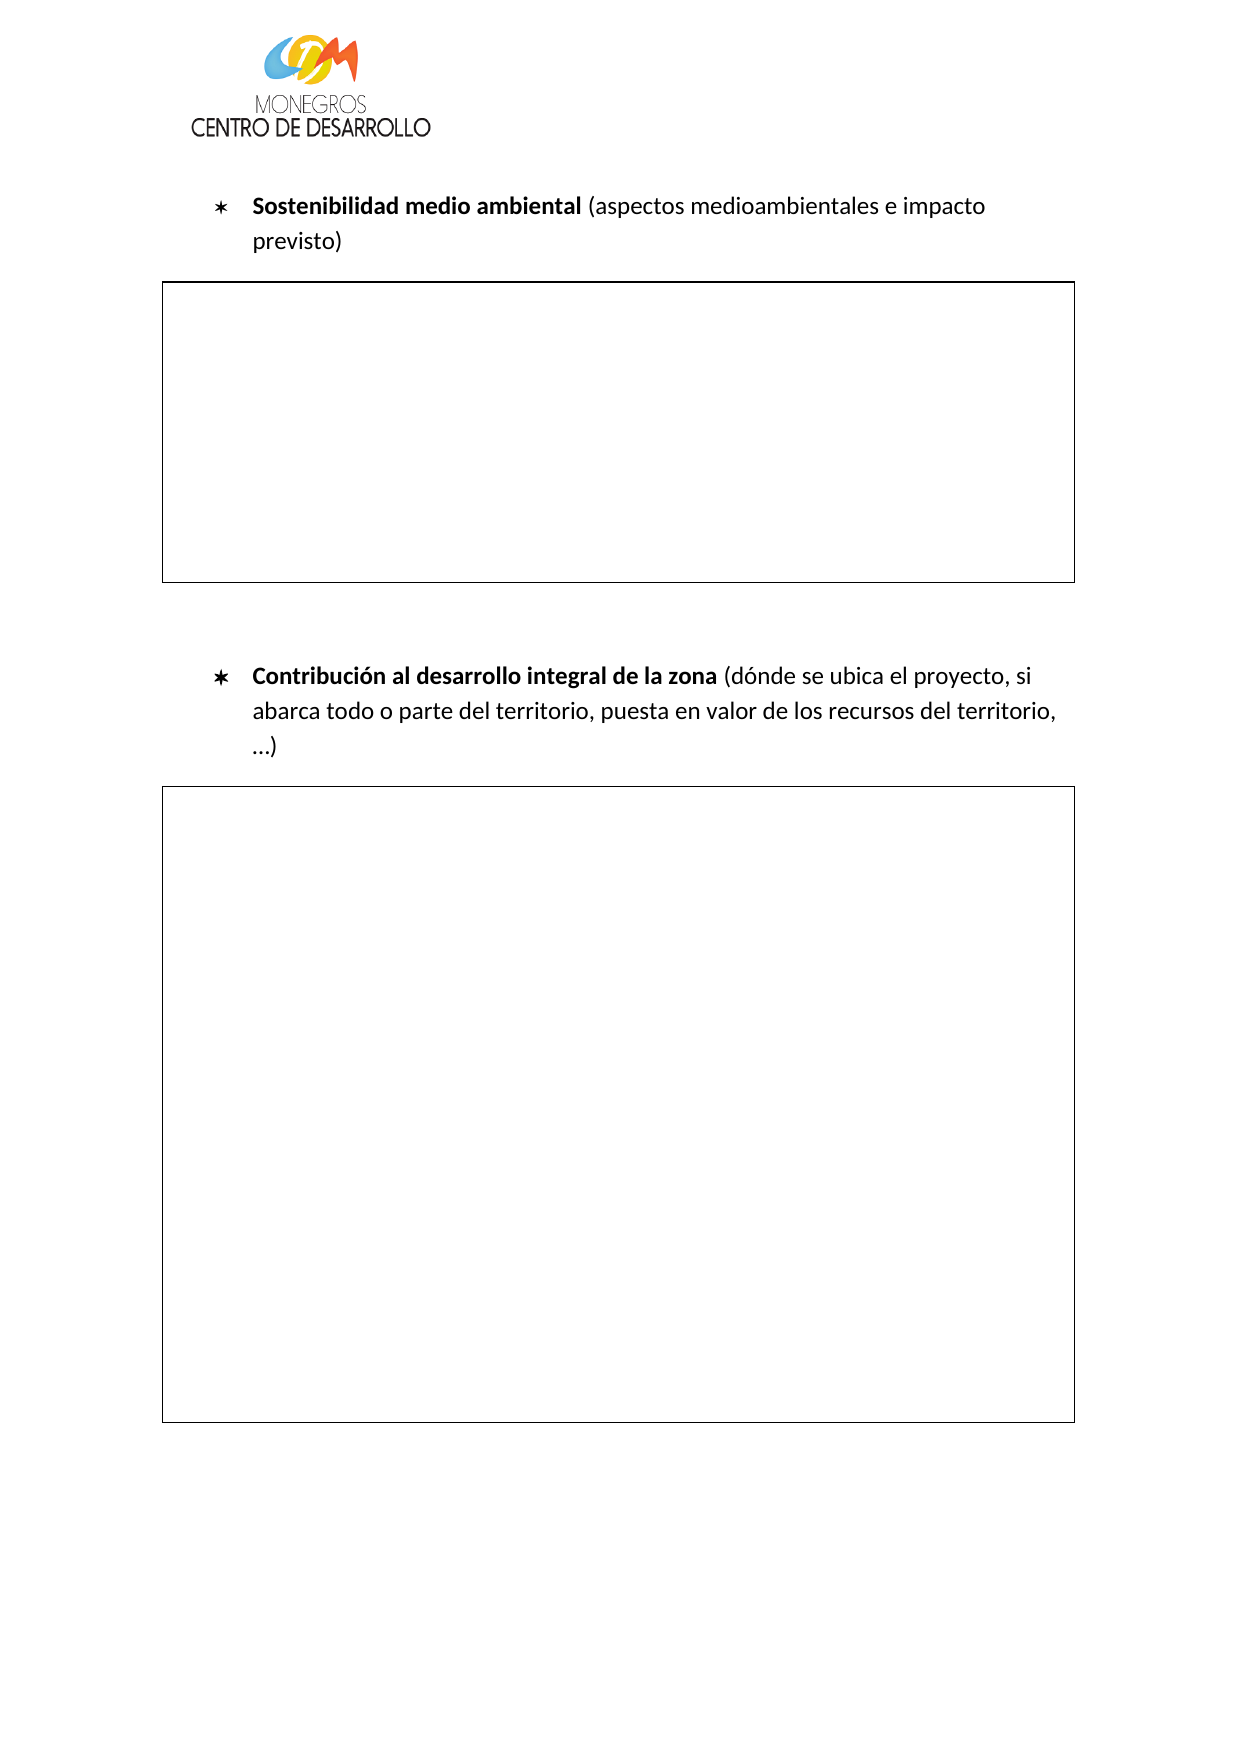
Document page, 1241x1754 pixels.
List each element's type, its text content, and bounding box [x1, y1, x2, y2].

list Contribución al desarrollo integral de la zona (dónde se ubica el proyecto, si abarca todo o parte del territorio, puesta en valor de los recursos del territorio,…) [215, 660, 1078, 760]
table_header [163, 787, 1074, 1422]
list Sostenibilidad medio ambiental (aspectos medioambientales e impacto previsto) [215, 191, 1078, 256]
table_header [163, 283, 1074, 582]
picture [177, 20, 448, 167]
